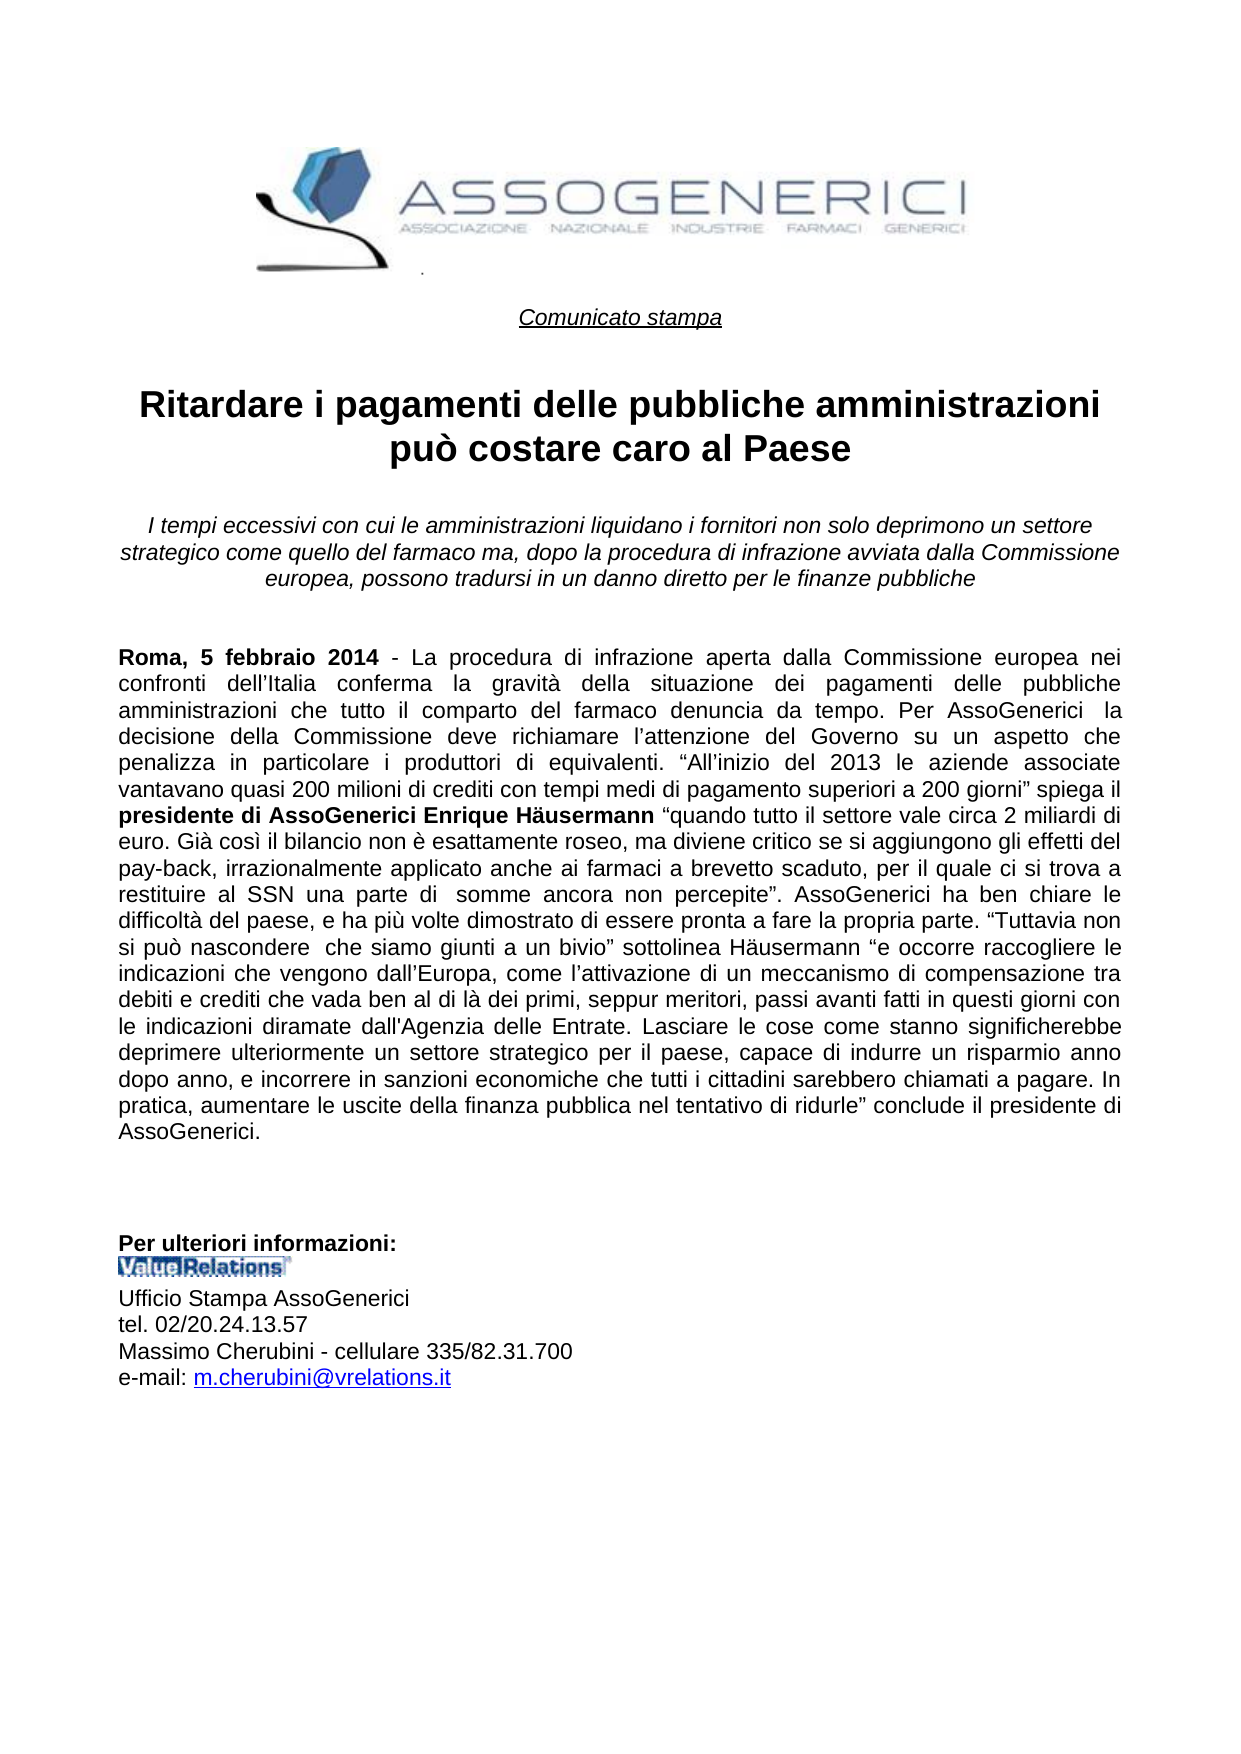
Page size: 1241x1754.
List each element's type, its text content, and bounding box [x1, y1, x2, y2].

text Roma, 5 febbraio 2014 - La procedura di infrazione aperta dalla Commissione europea nei confronti dell’Italia conferma la gravità della situazione dei pagamenti delle pubbliche amministrazioni che tutto il comparto del farmaco denuncia da tempo. Per AssoGenerici la decisione della Commissione deve richiamare l’attenzione del Governo su un aspetto che penalizza in particolare i produttori di equivalenti. “All’inizio del 2013 le aziende associate vantavano quasi 200 milioni di crediti con tempi medi di pagamento superiori a 200 giorni” spiega il presidente di AssoGenerici Enrique Häusermann “quando tutto il settore vale circa 2 miliardi di euro. Già così il bilancio non è esattamente roseo, ma diviene critico se si aggiungono gli effetti del pay-back, irrazionalmente applicato anche ai farmaci a brevetto scaduto, per il quale ci si trova a restituire al SSN una parte di somme ancora non percepite”. AssoGenerici ha ben chiare le difficoltà del paese, e ha più volte dimostrato di essere pronta a fare la propria parte. “Tuttavia non si può nascondere che siamo giunti a un bivio” sottolinea Häusermann “e occorre raccogliere le indicazioni che vengono dall’Europa, come l’attivazione di un meccanismo di compensazione tra debiti e crediti che vada ben al di là dei primi, seppur meritori, passi avanti fatti in questi giorni con le indicazioni diramate dall'Agenzia delle Entrate. Lasciare le cose come stanno significherebbe deprimere ulteriormente un settore strategico per il paese, capace di indurre un risparmio anno dopo anno, e incorrere in sanzioni economiche che tutti i cittadini sarebbero chiamati a pagare. In pratica, aumentare le uscite della finanza pubblica nel tentativo di ridurle” conclude il presidente di AssoGenerici. [118, 644, 1122, 1144]
picture [256, 147, 985, 278]
text Comunicato stampa [118, 304, 1122, 330]
text Per ulteriori informazioni: Ufficio Stampa AssoGenerici tel. 02/20.24.13.57 Massimo Cherubini - cellulare 335/82.31.700 e-mail: m.cherubini@vrelations.it [118, 1230, 1122, 1417]
text Ritardare i pagamenti delle pubbliche amministrazioni può costare caro al Paese [118, 383, 1122, 469]
text I tempi eccessivi con cui le amministrazioni liquidano i fornitori non solo deprimono un settore strategico come quello del farmaco ma, dopo la procedura di infrazione avviata dalla Commissione europea, possono tradursi in un danno diretto per le finanze pubbliche [118, 512, 1122, 591]
picture [118, 1256, 294, 1277]
